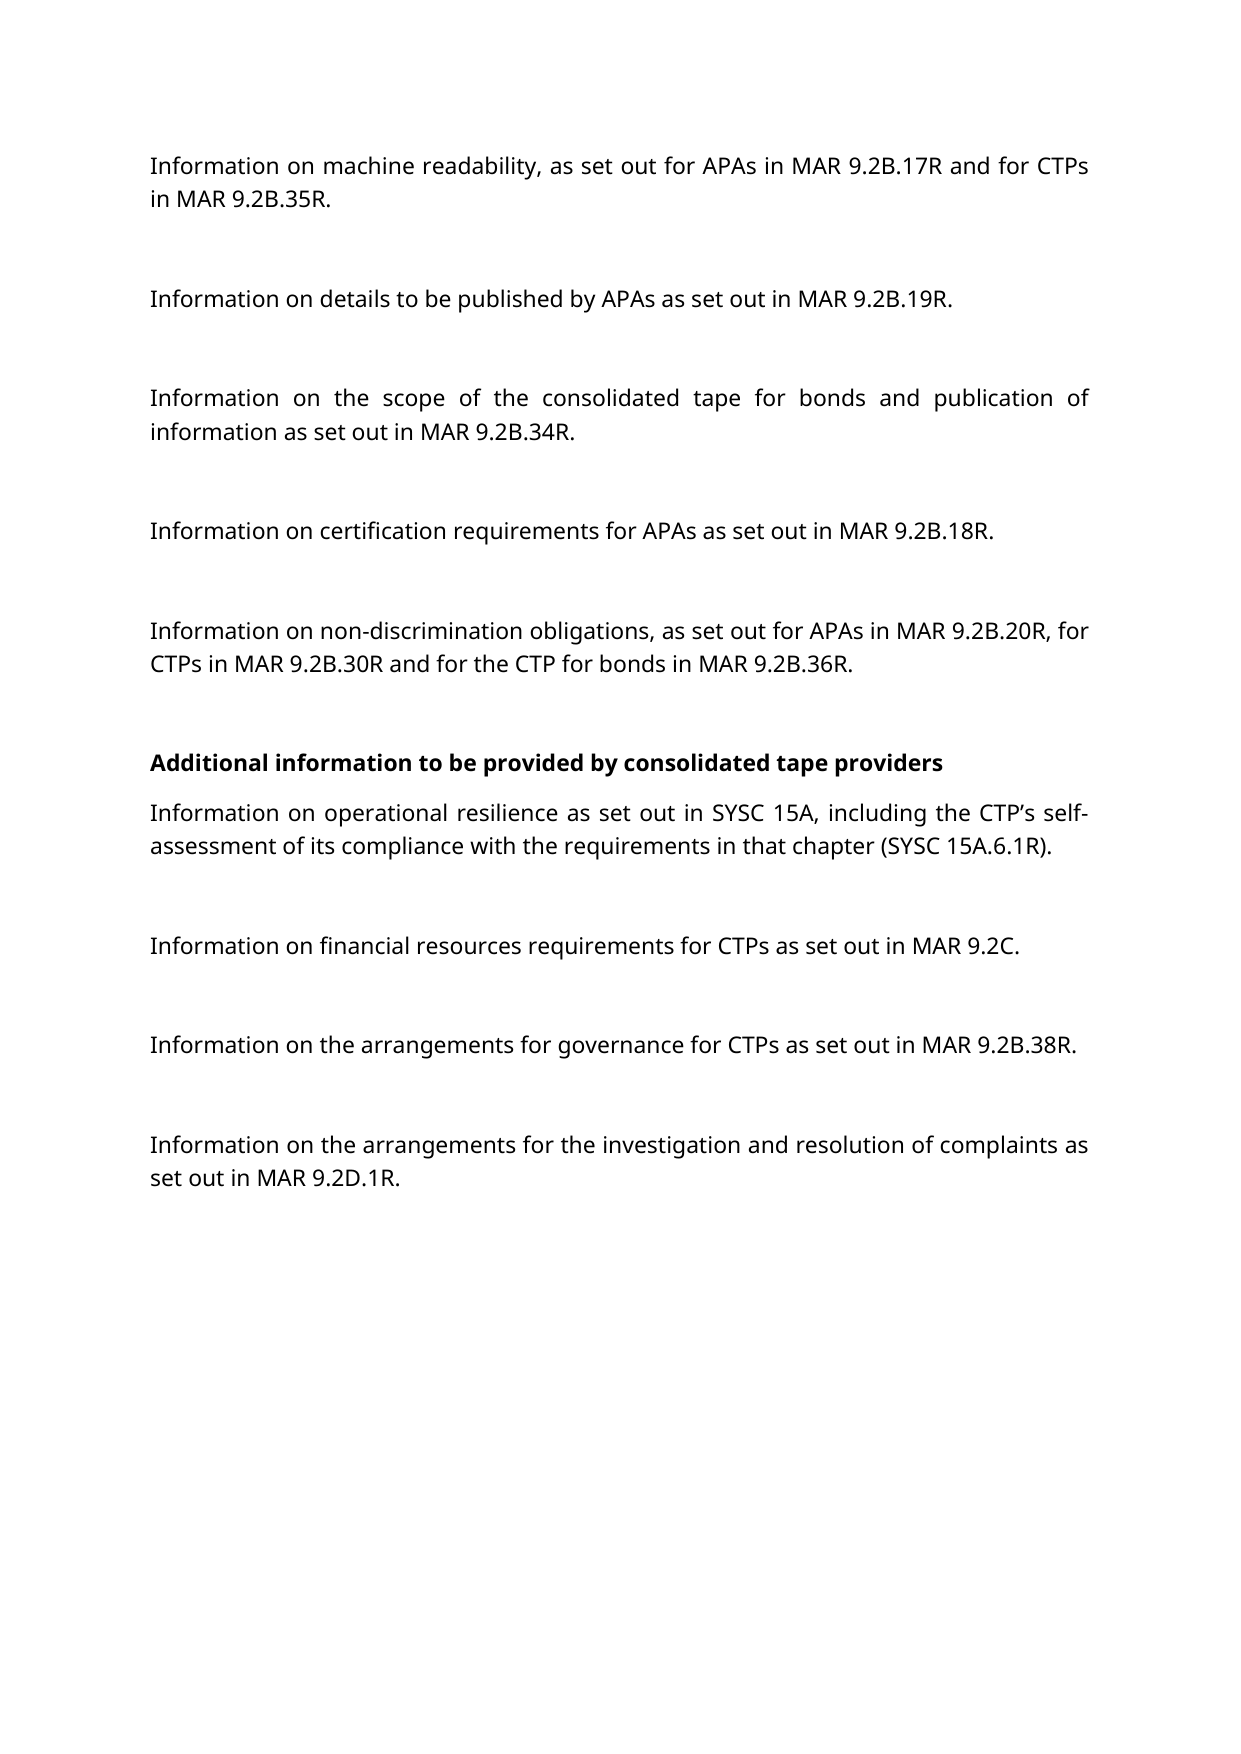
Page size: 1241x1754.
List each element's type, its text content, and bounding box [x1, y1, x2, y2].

text Additional information to be provided by consolidated tape providers [150, 747, 1090, 778]
text Information on the scope of the consolidated tape for bonds and publication of information as set out in MAR 9.2B.34R. [150, 382, 1090, 447]
text Information on certification requirements for APAs as set out in MAR 9.2B.18R. [150, 515, 1090, 546]
text Information on the arrangements for the investigation and resolution of complaints as set out in MAR 9.2D.1R. [150, 1129, 1090, 1193]
text Information on financial resources requirements for CTPs as set out in MAR 9.2C. [150, 930, 1090, 961]
text Information on non-discrimination obligations, as set out for APAs in MAR 9.2B.20R, for CTPs in MAR 9.2B.30R and for the CTP for bonds in MAR 9.2B.36R. [150, 614, 1090, 679]
text Information on operational resilience as set out in SYSC 15A, including the CTP’s self-assessment of its compliance with the requirements in that chapter (SYSC 15A.6.1R). [150, 797, 1090, 861]
text Information on details to be published by APAs as set out in MAR 9.2B.19R. [150, 283, 1090, 314]
text Information on machine readability, as set out for APAs in MAR 9.2B.17R and for CTPs in MAR 9.2B.35R. [150, 150, 1090, 214]
text Information on the arrangements for governance for CTPs as set out in MAR 9.2B.38R. [150, 1029, 1090, 1061]
